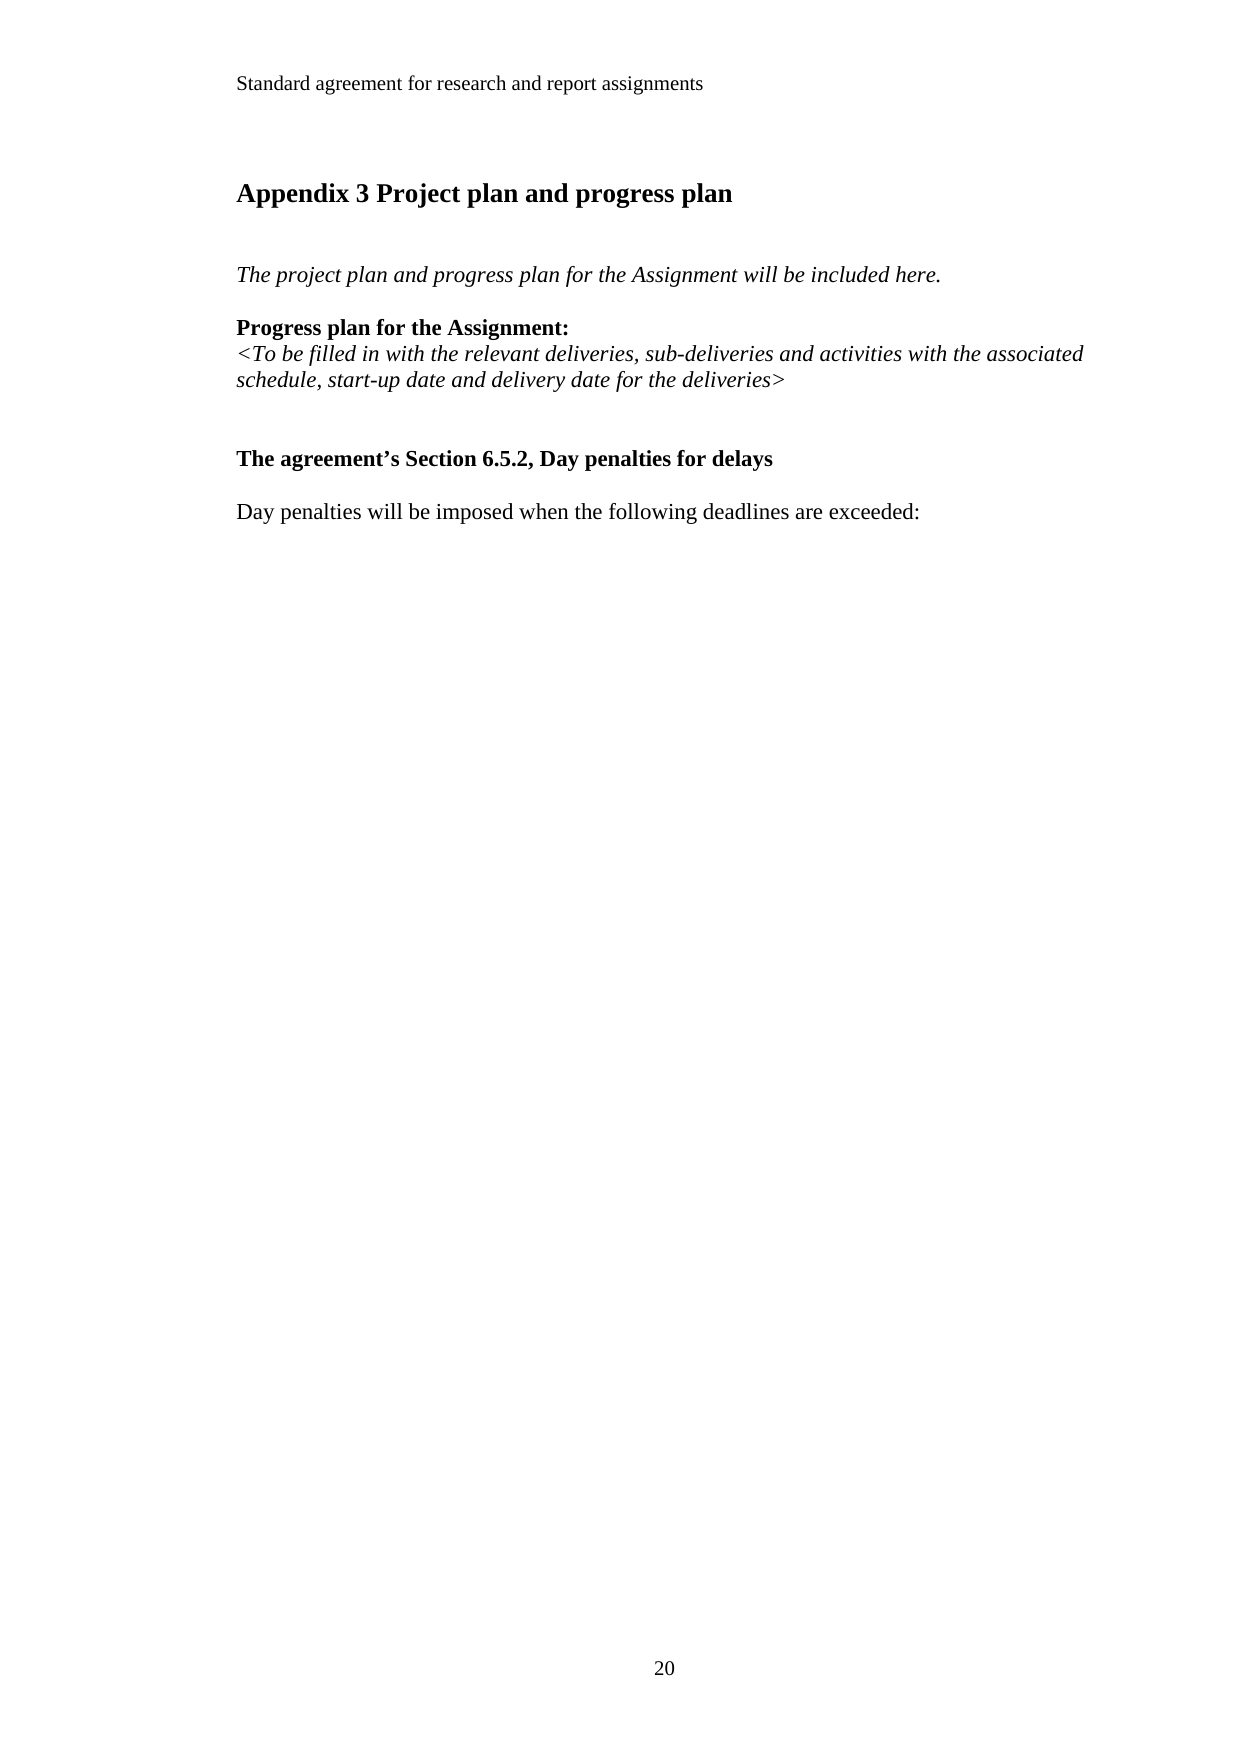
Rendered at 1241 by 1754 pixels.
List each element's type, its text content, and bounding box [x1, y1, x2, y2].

text The project plan and progress plan for the Assignment will be included here. [236, 261, 1092, 287]
text <To be filled in with the relevant deliveries, sub-deliveries and activities with the associated schedule, start-up date and delivery date for the deliveries> [236, 340, 1092, 393]
text Progress plan for the Assignment: [236, 314, 1092, 340]
text Day penalties will be imposed when the following deadlines are exceeded: [236, 498, 1092, 524]
text The agreement’s Section 6.5.2, Day penalties for delays [236, 446, 1092, 472]
text Appendix 3 Project plan and progress plan [236, 177, 1092, 208]
